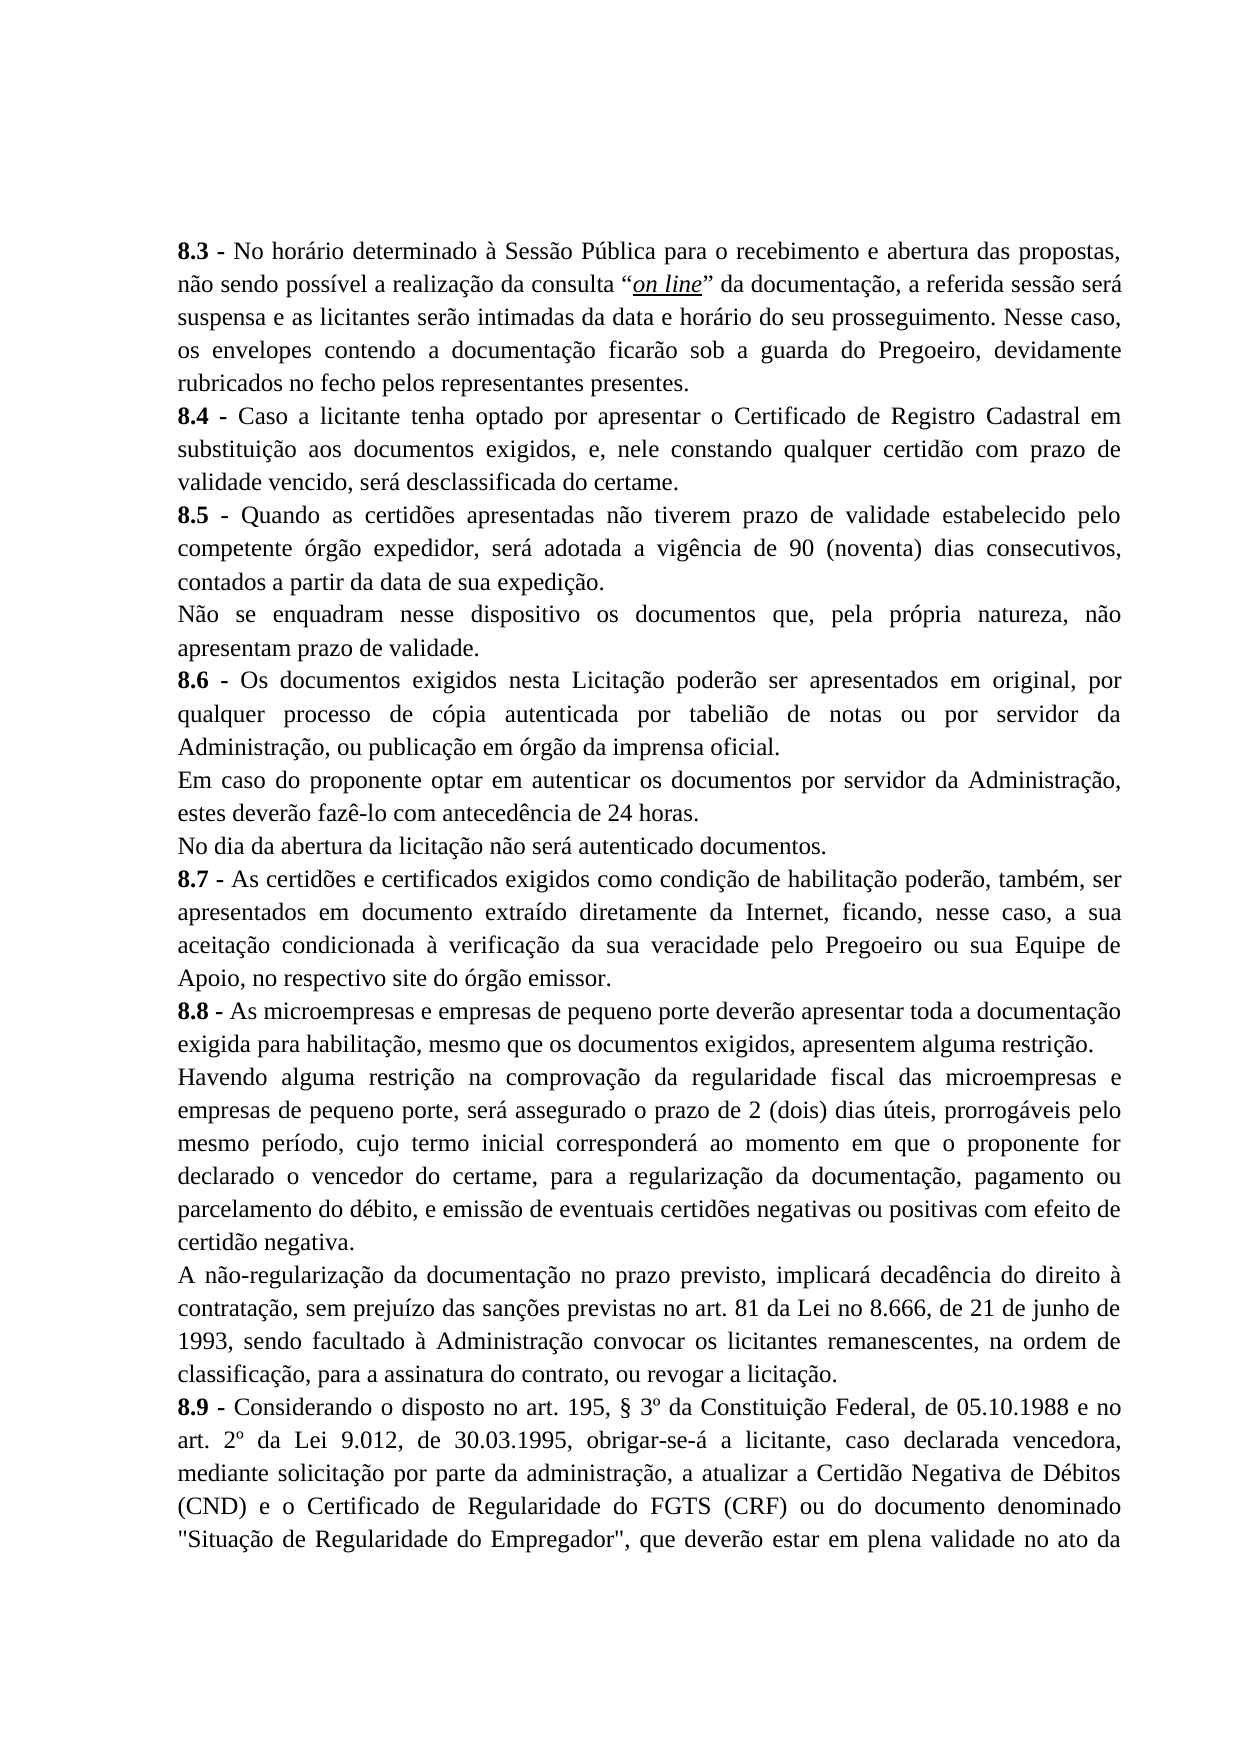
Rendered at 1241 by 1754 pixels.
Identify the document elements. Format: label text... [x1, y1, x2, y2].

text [177, 1392, 1122, 1553]
text A não-regularização da documentação no prazo previsto, implicará decadência do direito à contratação, sem prejuízo das sanções previstas no art. 81 da Lei no 8.666, de 21 de junho de 1993, sendo facultado à Administração convocar os licitantes remanescentes, na ordem de classificação, para a assinatura do contrato, ou revogar a licitação. [177, 1260, 1122, 1388]
text 8.6 - Os documentos exigidos nesta Licitação poderão ser apresentados em original, por qualquer processo de cópia autenticada por tabelião de notas ou por servidor da Administração, ou publicação em órgão da imprensa oficial. [177, 666, 1122, 760]
text 8.8 - As microempresas e empresas de pequeno porte deverão apresentar toda a documentação exigida para habilitação, mesmo que os documentos exigidos, apresentem alguma restrição. [177, 996, 1122, 1058]
text No dia da abertura da licitação não será autenticado documentos. [177, 831, 1122, 859]
text Havendo alguma restrição na comprovação da regularidade fiscal das microempresas e empresas de pequeno porte, será assegurado o prazo de 2 (dois) dias úteis, prorrogáveis pelo mesmo período, cujo termo inicial corresponderá ao momento em que o proponente for declarado o vencedor do certame, para a regularização da documentação, pagamento ou parcelamento do débito, e emissão de eventuais certidões negativas ou positivas com efeito de certidão negativa. [177, 1062, 1122, 1256]
text 8.3 - No horário determinado à Sessão Pública para o recebimento e abertura das propostas, não sendo possível a realização da consulta “on line” da documentação, a referida sessão será suspensa e as licitantes serão intimadas da data e horário do seu prosseguimento. Nesse caso, os envelopes contendo a documentação ficarão sob a guarda do Pregoeiro, devidamente rubricados no fecho pelos representantes presentes. [177, 236, 1122, 397]
text 8.7 - As certidões e certificados exigidos como condição de habilitação poderão, também, ser apresentados em documento extraído diretamente da Internet, ficando, nesse caso, a sua aceitação condicionada à verificação da sua veracidade pelo Pregoeiro ou sua Equipe de Apoio, no respectivo site do órgão emissor. [177, 864, 1122, 992]
text 8.5 - Quando as certidões apresentadas não tiverem prazo de validade estabelecido pelo competente órgão expedidor, será adotada a vigência de 90 (noventa) dias consecutivos, contados a partir da data de sua expedição. [177, 501, 1122, 595]
text Em caso do proponente optar em autenticar os documentos por servidor da Administração, estes deverão fazê-lo com antecedência de 24 horas. [177, 765, 1122, 826]
text Não se enquadram nesse dispositivo os documentos que, pela própria natureza, não apresentam prazo de validade. [177, 599, 1122, 661]
text 8.4 - Caso a licitante tenha optado por apresentar o Certificado de Registro Cadastral em substituição aos documentos exigidos, e, nele constando qualquer certidão com prazo de validade vencido, será desclassificada do certame. [177, 401, 1122, 496]
